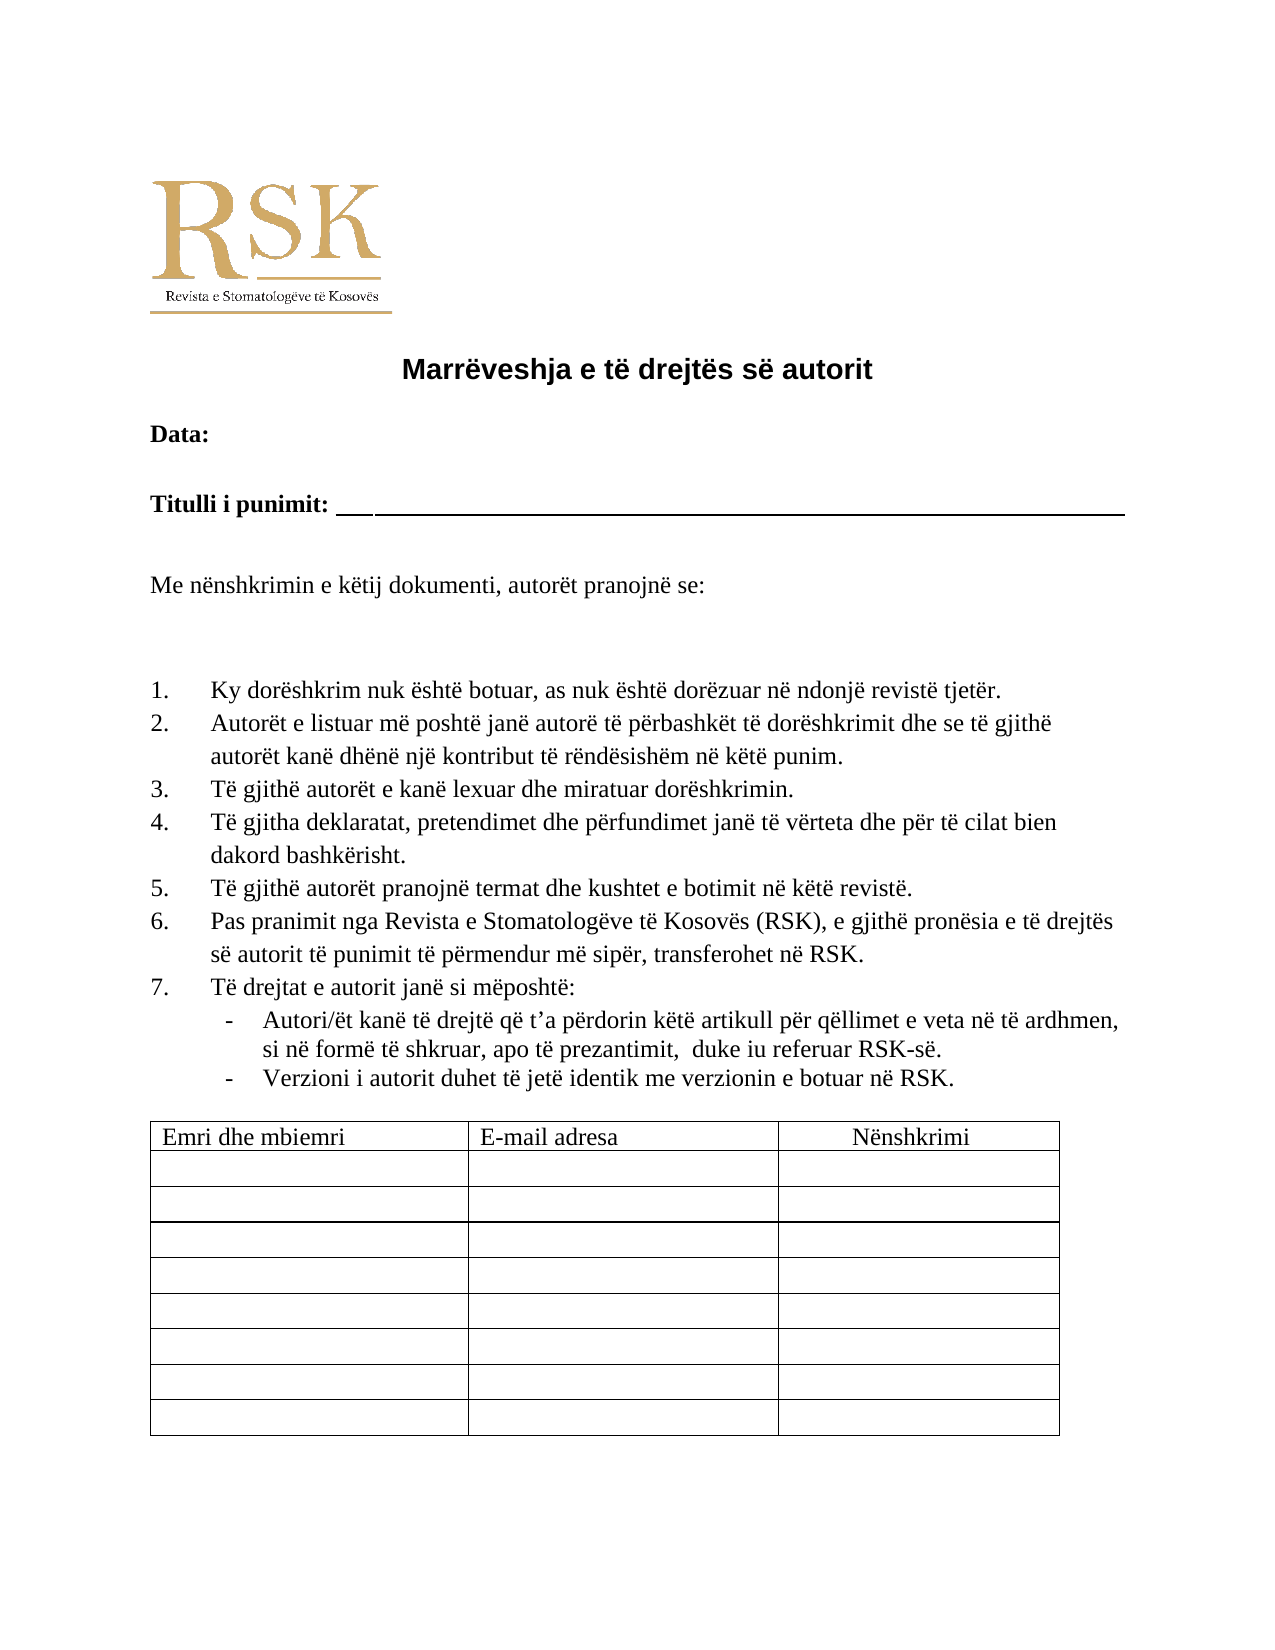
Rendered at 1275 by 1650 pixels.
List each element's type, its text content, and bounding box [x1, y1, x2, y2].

text Me nënshkrimin e këtij dokumenti, autorët pranojnë se: [150, 570, 1134, 599]
table_cell [151, 1151, 468, 1186]
table_cell [469, 1365, 778, 1399]
list Të gjithë autorët e kanë lexuar dhe miratuar dorëshkrimin. [150, 774, 1125, 803]
list Pas pranimit nga Revista e Stomatologëve të Kosovës (RSK), e gjithë pronësia e të drejtës së autorit të punimit të përmendur më sipër, transferohet në RSK. [150, 906, 1125, 968]
table_cell [779, 1365, 1059, 1399]
text Titulli i punimit: [150, 489, 1134, 518]
table_cell [469, 1187, 778, 1221]
table_cell [469, 1294, 778, 1328]
list Verzioni i autorit duhet të jetë identik me verzionin e botuar në RSK. [225, 1063, 1125, 1091]
picture [150, 181, 393, 314]
table_cell [779, 1400, 1059, 1434]
table_cell [469, 1258, 778, 1292]
table_header Emri dhe mbiemri [151, 1122, 468, 1150]
table_cell [779, 1294, 1059, 1328]
table_cell [469, 1400, 778, 1434]
text Data: [150, 419, 1125, 448]
table_cell [779, 1329, 1059, 1363]
text Marrëveshja e të drejtës së autorit [150, 352, 1125, 386]
table_cell [151, 1329, 468, 1363]
table_cell [779, 1187, 1059, 1221]
table_cell [779, 1258, 1059, 1292]
table_cell [151, 1223, 468, 1257]
table_cell [469, 1329, 778, 1363]
table_cell [779, 1151, 1059, 1186]
table_header Nënshkrimi [779, 1122, 1059, 1150]
list Të gjithë autorët pranojnë termat dhe kushtet e botimit në këtë revistë. [150, 873, 1125, 902]
table_cell [151, 1258, 468, 1292]
table_cell [151, 1294, 468, 1328]
list Ky dorëshkrim nuk është botuar, as nuk është dorëzuar në ndonjë revistë tjetër. [150, 675, 1125, 704]
table_header E-mail adresa [469, 1122, 778, 1150]
list Autorët e listuar më poshtë janë autorë të përbashkët të dorëshkrimit dhe se të gjithë autorët kanë dhënë një kontribut të rëndësishëm në këtë punim. [150, 708, 1121, 770]
table_cell [469, 1223, 778, 1257]
list Të gjitha deklaratat, pretendimet dhe përfundimet janë të vërteta dhe për të cilat bien dakord bashkërisht. [150, 807, 1125, 869]
table_cell [151, 1365, 468, 1399]
list Autori/ët kanë të drejtë që t’a përdorin këtë artikull për qëllimet e veta në të ardhmen, si në formë të shkruar, apo të prezantimit, duke iu referuar RSK-së. [225, 1005, 1125, 1063]
table_cell [779, 1223, 1059, 1257]
table_cell [151, 1400, 468, 1434]
table_cell [151, 1187, 468, 1221]
list Të drejtat e autorit janë si mëposhtë: [150, 972, 1125, 1001]
table_cell [469, 1151, 778, 1186]
